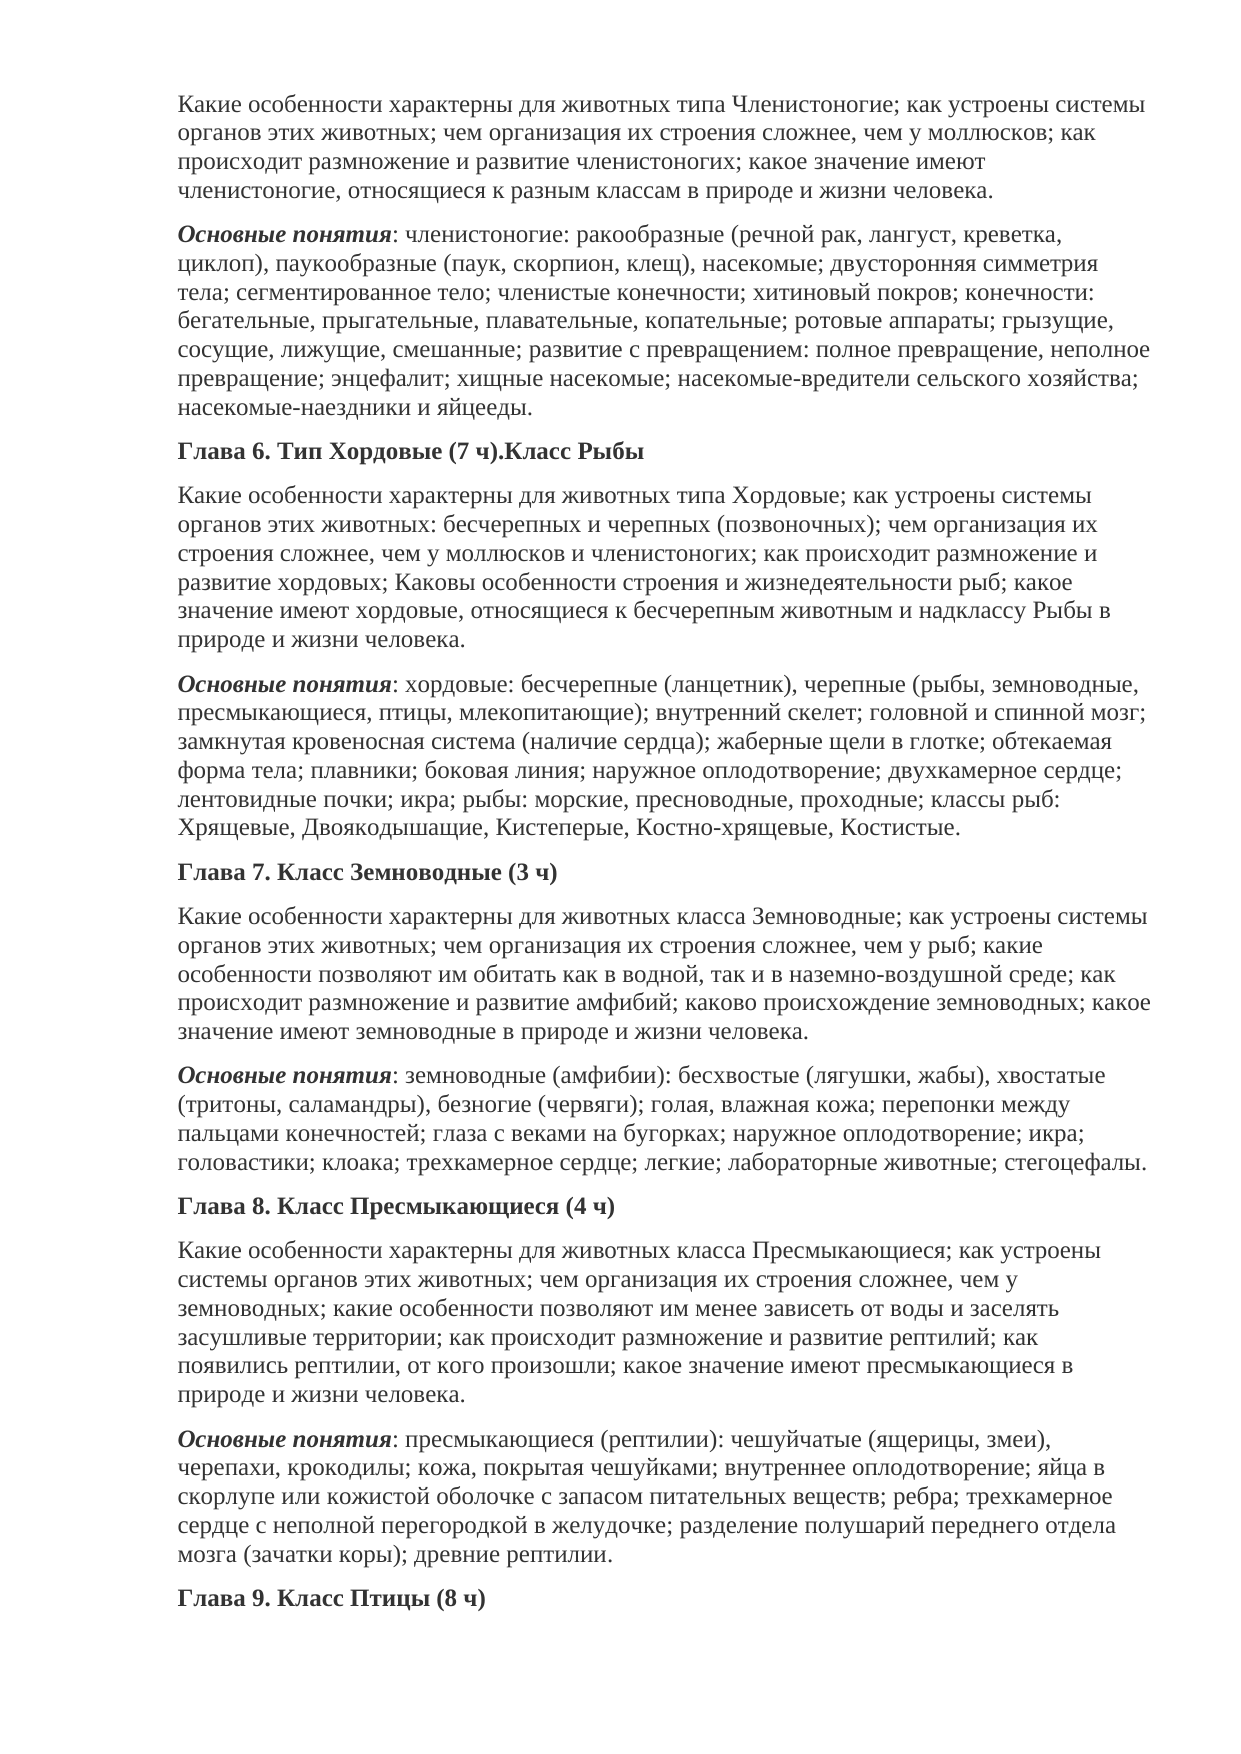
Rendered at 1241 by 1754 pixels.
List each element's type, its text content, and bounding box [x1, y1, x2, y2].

text Какие особенности характерны для животных класса Пресмыкающиеся; как устроены системы органов этих животных; чем организация их строения сложнее, чем у земноводных; какие особенности позволяют им менее зависеть от воды и заселять засушливые территории; как происходит размножение и развитие рептилий; как появились рептилии, от кого произошли; какое значение имеют пресмыкающиеся в природе и жизни человека. [177, 1236, 1152, 1408]
text Основные понятия: членистоногие: ракообразные (речной рак, лангуст, креветка, циклоп), паукообразные (паук, скорпион, клещ), насекомые; двусторонняя симметрия тела; сегментированное тело; членистые конечности; хитиновый покров; конечности: бегательные, прыгательные, плавательные, копательные; ротовые аппараты; грызущие, сосущие, лижущие, смешанные; развитие с превращением: полное превращение, неполное превращение; энцефалит; хищные насекомые; насекомые-вредители сельского хозяйства; насекомые-наездники и яйцееды. [177, 219, 1152, 421]
text Какие особенности характерны для животных типа Хордовые; как устроены системы органов этих животных: бесчерепных и черепных (позвоночных); чем организация их строения сложнее, чем у моллюсков и членистоногих; как происходит размножение и развитие хордовых; Каковы особенности строения и жизнедеятельности рыб; какое значение имеют хордовые, относящиеся к бесчерепным животным и надклассу Рыбы в природе и жизни человека. [177, 481, 1152, 653]
text Глава 7. Класс Земноводные (3 ч) [177, 857, 1152, 886]
text Основные понятия: хордовые: бесчерепные (ланцетник), черепные (рыбы, земноводные, пресмыкающиеся, птицы, млекопитающие); внутренний скелет; головной и спинной мозг; замкнутая кровеносная система (наличие сердца); жаберные щели в глотке; обтекаемая форма тела; плавники; боковая линия; наружное оплодотворение; двухкамерное сердце; лентовидные почки; икра; рыбы: морские, пресноводные, проходные; классы рыб: Хрящевые, Двоякодышащие, Кистеперые, Костно-хрящевые, Костистые. [177, 669, 1152, 841]
text Основные понятия: земноводные (амфибии): бесхвостые (лягушки, жабы), хвостатые (тритоны, саламандры), безногие (червяги); голая, влажная кожа; перепонки между пальцами конечностей; глаза с веками на бугорках; наружное оплодотворение; икра; головастики; клоака; трехкамерное сердце; легкие; лабораторные животные; стегоцефалы. [177, 1061, 1152, 1176]
text Глава 6. Тип Хордовые (7 ч).Класс Рыбы [177, 436, 1152, 465]
text Глава 8. Класс Пресмыкающиеся (4 ч) [177, 1191, 1152, 1220]
text Какие особенности характерны для животных класса Земноводные; как устроены системы органов этих животных; чем организация их строения сложнее, чем у рыб; какие особенности позволяют им обитать как в водной, так и в наземно-воздушной среде; как происходит размножение и развитие амфибий; каково происхождение земноводных; какое значение имеют земноводные в природе и жизни человека. [177, 901, 1152, 1045]
text Какие особенности характерны для животных типа Членистоногие; как устроены системы органов этих животных; чем организация их строения сложнее, чем у моллюсков; как происходит размножение и развитие членистоногих; какое значение имеют членистоногие, относящиеся к разным классам в природе и жизни человека. [177, 89, 1152, 204]
text Основные понятия: пресмыкающиеся (рептилии): чешуйчатые (ящерицы, змеи), черепахи, крокодилы; кожа, покрытая чешуйками; внутреннее оплодотворение; яйца в скорлупе или кожистой оболочке с запасом питательных веществ; ребра; трехкамерное сердце с неполной перегородкой в желудочке; разделение полушарий переднего отдела мозга (зачатки коры); древние рептилии. [177, 1424, 1152, 1567]
text Глава 9. Класс Птицы (8 ч) [177, 1583, 1152, 1612]
